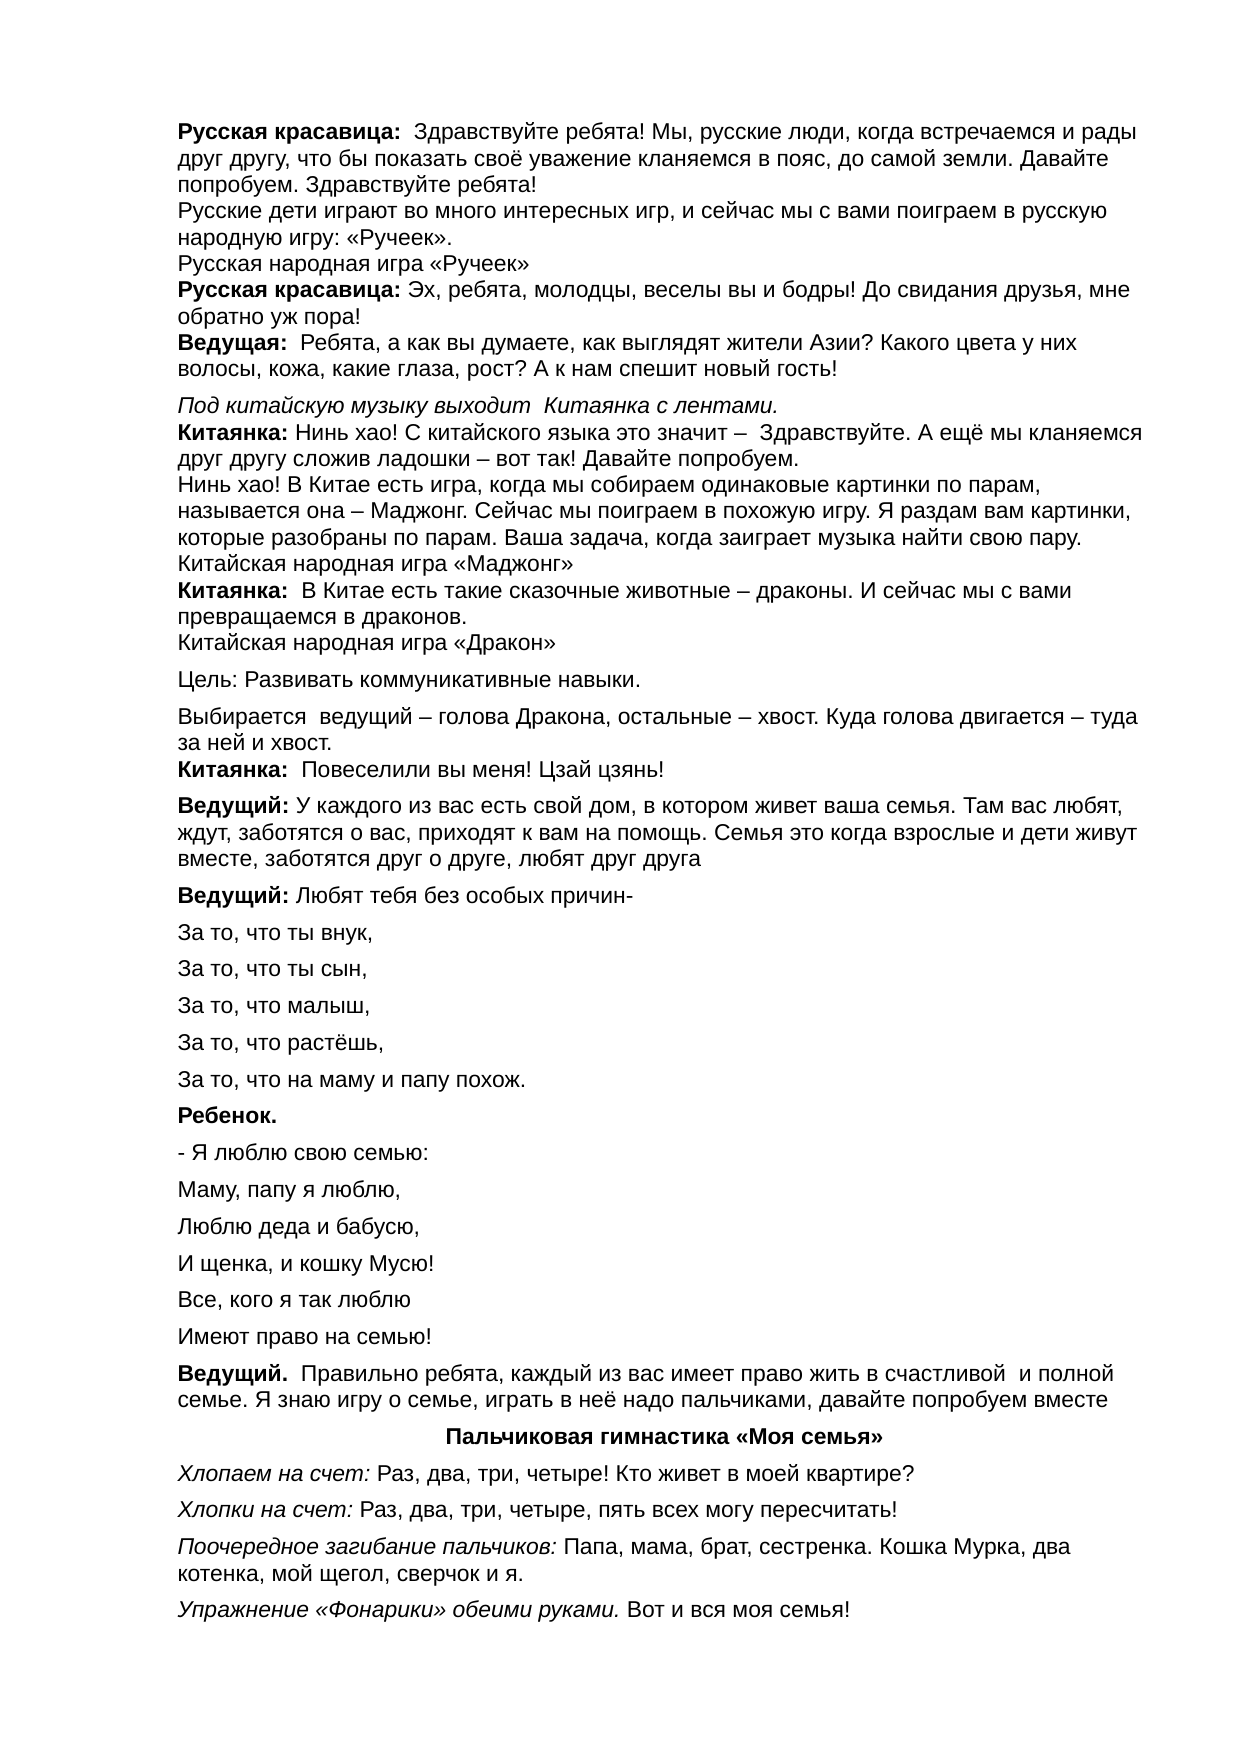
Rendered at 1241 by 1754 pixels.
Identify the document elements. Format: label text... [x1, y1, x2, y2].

text Под китайскую музыку выходит Китаянка с лентами. Китаянка: Нинь хао! С китайского языка это значит – Здравствуйте. А ещё мы кланяемся друг другу сложив ладошки – вот так! Давайте попробуем. Нинь хао! В Китае есть игра, когда мы собираем одинаковые картинки по парам, называется она – Маджонг. Сейчас мы поиграем в похожую игру. Я раздам вам картинки, которые разобраны по парам. Ваша задача, когда заиграет музыка найти свою пару. Китайская народная игра «Маджонг» Китаянка: В Китае есть такие сказочные животные – драконы. И сейчас мы с вами превращаемся в драконов. Китайская народная игра «Дракон» [177, 392, 1152, 656]
text За то, что ты сын, [177, 955, 1152, 982]
text Хлопки на счет: Раз, два, три, четыре, пять всех могу пересчитать! [177, 1496, 1152, 1523]
text Ребенок. [177, 1102, 1152, 1129]
text Поочередное загибание пальчиков: Папа, мама, брат, сестренка. Кошка Мурка, два котенка, мой щегол, сверчок и я. [177, 1533, 1152, 1586]
text Хлопаем на счет: Раз, два, три, четыре! Кто живет в моей квартире? [177, 1460, 1152, 1486]
text Упражнение «Фонарики» обеими руками. Вот и вся моя семья! [177, 1596, 1152, 1623]
text За то, что на маму и папу похож. [177, 1066, 1152, 1092]
text За то, что малыш, [177, 992, 1152, 1018]
text Выбирается ведущий – голова Дракона, остальные – хвост. Куда голова двигается – туда за ней и хвост. Китаянка: Повеселили вы меня! Цзай цзянь! [177, 703, 1152, 782]
text Ведущий: Любят тебя без особых причин- [177, 882, 1152, 908]
text Русская красавица: Здравствуйте ребята! Мы, русские люди, когда встречаемся и рады друг другу, что бы показать своё уважение кланяемся в пояс, до самой земли. Давайте попробуем. Здравствуйте ребята! Русские дети играют во много интересных игр, и сейчас мы с вами поиграем в русскую народную игру: «Ручеек». Русская народная игра «Ручеек» Русская красавица: Эх, ребята, молодцы, веселы вы и бодры! До свидания друзья, мне обратно уж пора! Ведущая: Ребята, а как вы думаете, как выглядят жители Азии? Какого цвета у них волосы, кожа, какие глаза, рост? А к нам спешит новый гость! [177, 118, 1152, 382]
text Имеют право на семью! [177, 1323, 1152, 1349]
text Цель: Развивать коммуникативные навыки. [177, 666, 1152, 692]
text Маму, папу я люблю, [177, 1176, 1152, 1202]
text Ведущий. Правильно ребята, каждый из вас имеет право жить в счастливой и полной семье. Я знаю игру о семье, играть в неё надо пальчиками, давайте попробуем вместе [177, 1360, 1152, 1412]
text Ведущий: У каждого из вас есть свой дом, в котором живет ваша семья. Там вас любят, ждут, заботятся о вас, приходят к вам на помощь. Семья это когда взрослые и дети живут вместе, заботятся друг о друге, любят друг друга [177, 792, 1152, 871]
text И щенка, и кошку Мусю! [177, 1249, 1152, 1276]
text Все, кого я так люблю [177, 1286, 1152, 1313]
text Пальчиковая гимнастика «Моя семья» [177, 1423, 1152, 1449]
text За то, что растёшь, [177, 1029, 1152, 1055]
text Люблю деда и бабусю, [177, 1213, 1152, 1239]
text За то, что ты внук, [177, 918, 1152, 945]
text - Я люблю свою семью: [177, 1139, 1152, 1166]
